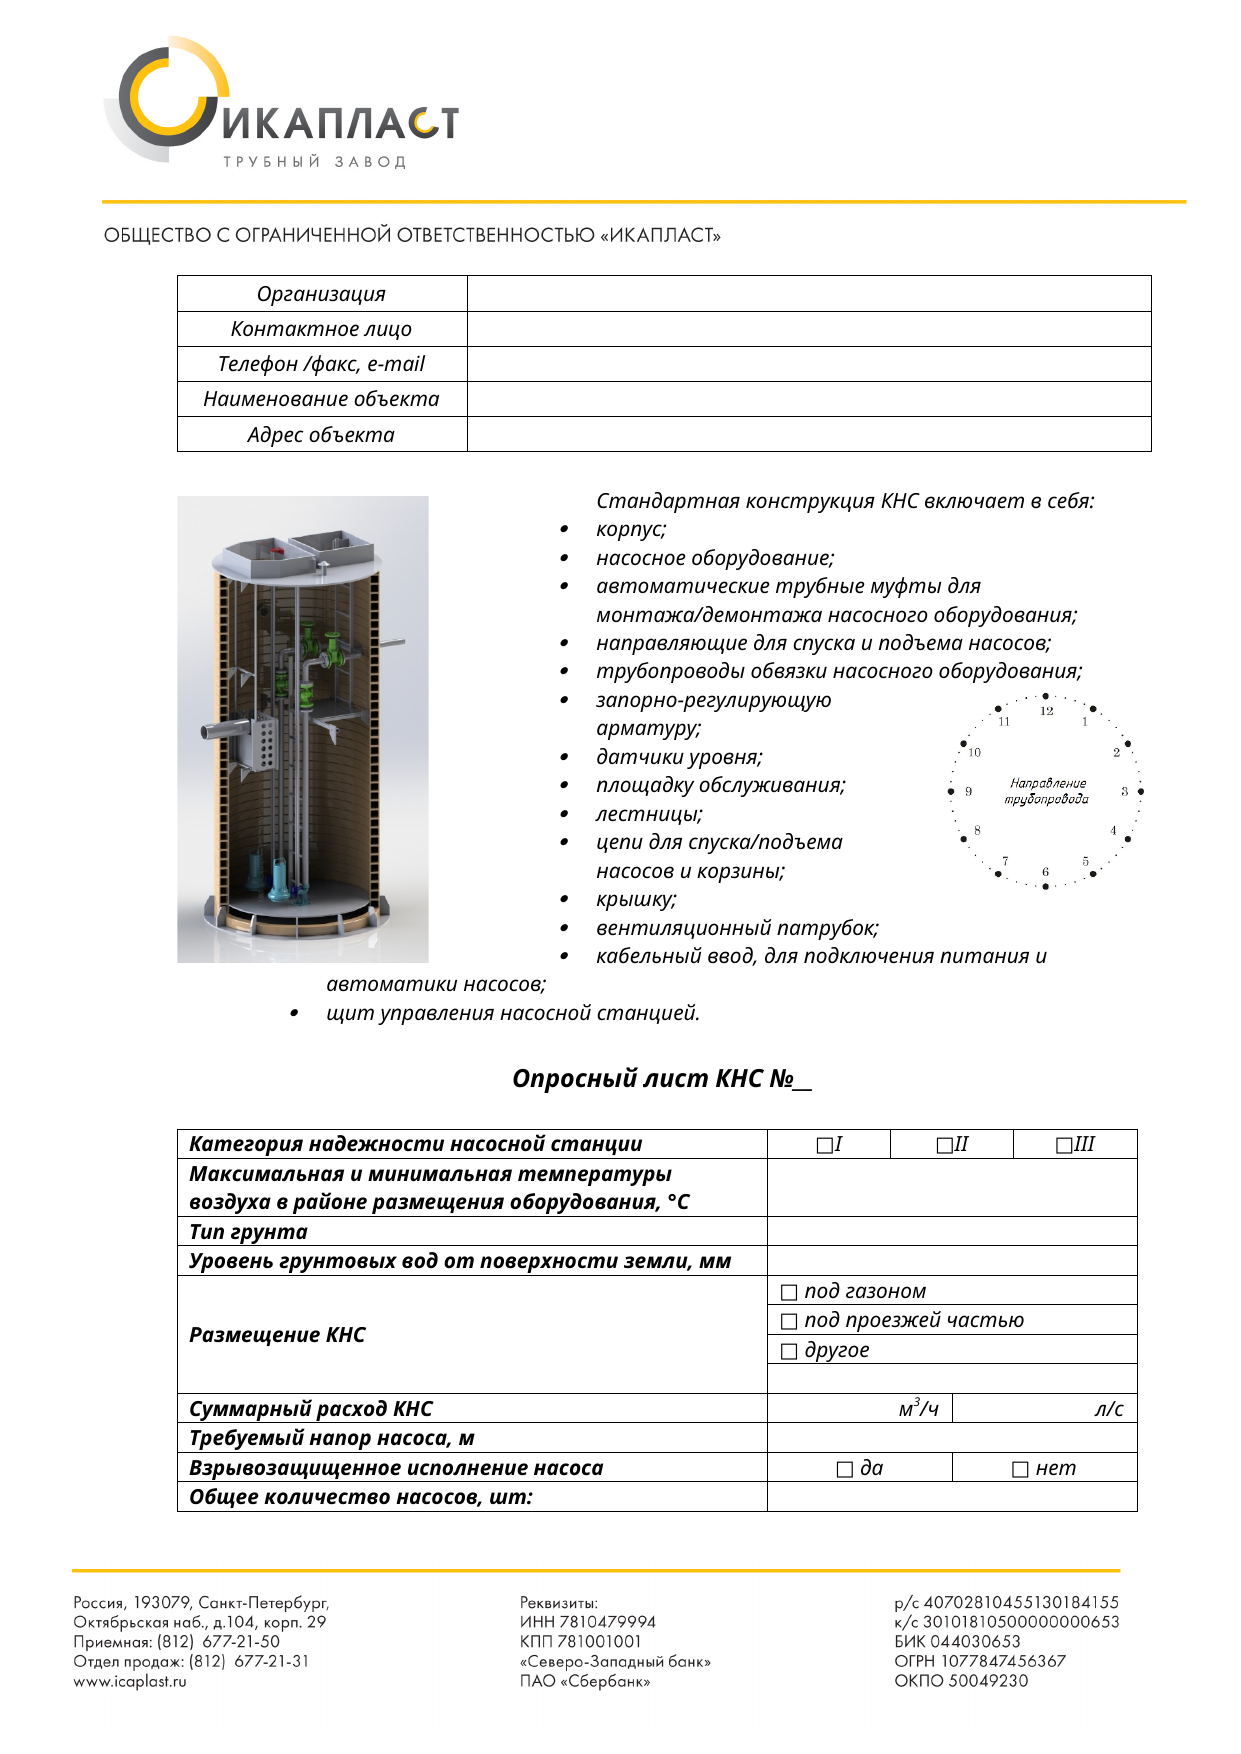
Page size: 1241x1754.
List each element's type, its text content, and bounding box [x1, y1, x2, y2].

table_cell □ нет [953, 1453, 1137, 1481]
table_cell Максимальная и минимальная температуры воздуха в районе размещения оборудования, °С [178, 1159, 767, 1216]
table_cell л/с [953, 1394, 1137, 1422]
list цепи для спуска/подъема насосов и корзины; [429, 827, 939, 884]
table_cell Уровень грунтовых вод от поверхности земли, мм [178, 1246, 767, 1275]
table_cell [468, 312, 1151, 346]
text Опросный лист КНС №__ [177, 1060, 1152, 1094]
table_header [468, 276, 1151, 311]
table_cell [768, 1159, 1137, 1216]
table_header □III [1014, 1130, 1137, 1158]
table_cell □ под газоном [768, 1276, 1137, 1304]
list направляющие для спуска и подъема насосов; [429, 628, 1152, 657]
picture [177, 496, 429, 963]
table_cell Общее количество насосов, шт: [178, 1482, 767, 1511]
list площадку обслуживания; [429, 770, 939, 799]
picture [15, 1555, 1177, 1730]
table_header Категория надежности насосной станции [178, 1130, 767, 1158]
table_cell Взрывозащищенное исполнение насоса [178, 1453, 767, 1481]
table_cell [468, 417, 1151, 451]
list крышку; [429, 884, 1152, 913]
table_cell Контактное лицо [178, 312, 467, 346]
table_cell [768, 1482, 1137, 1511]
list корпус; [429, 514, 1152, 543]
list автоматические трубные муфты для монтажа/демонтажа насосного оборудования; [429, 571, 1152, 628]
list датчики уровня; [429, 742, 939, 770]
list насосное оборудование; [429, 543, 1152, 571]
table_cell [768, 1217, 1137, 1245]
table_cell □ под проезжей частью [768, 1305, 1137, 1334]
table_cell Адрес объекта [178, 417, 467, 451]
picture [43, 0, 1241, 274]
table_cell [768, 1364, 1137, 1393]
table_header □II [891, 1130, 1013, 1158]
list вентиляционный патрубок; [429, 913, 1152, 941]
table_cell Суммарный расход КНС [178, 1394, 767, 1422]
table_cell [468, 347, 1151, 381]
table_header □I [768, 1130, 890, 1158]
table_cell [468, 382, 1151, 416]
table_cell Тип грунта [178, 1217, 767, 1245]
table_cell □ да [768, 1453, 952, 1481]
list кабельный ввод, для подключения питания и автоматики насосов; [288, 941, 1152, 998]
table_cell Размещение КНС [178, 1276, 767, 1393]
table_cell м3/ч [768, 1394, 952, 1422]
table_cell □ другое [768, 1335, 1137, 1363]
table_cell [768, 1423, 1137, 1452]
list щит управления насосной станцией. [288, 998, 1152, 1026]
table_cell Телефон /факс, e-mail [178, 347, 467, 381]
table_cell Требуемый напор насоса, м [178, 1423, 767, 1452]
list лестницы; [429, 799, 939, 827]
list Стандартная конструкция КНС включает в себя: [326, 486, 1152, 514]
table_cell [768, 1246, 1137, 1275]
picture [939, 687, 1152, 900]
list запорно-регулирующую арматуру; [429, 685, 1152, 742]
list трубопроводы обвязки насосного оборудования; [429, 657, 1152, 685]
table_header Организация [178, 276, 467, 311]
table_cell Наименование объекта [178, 382, 467, 416]
